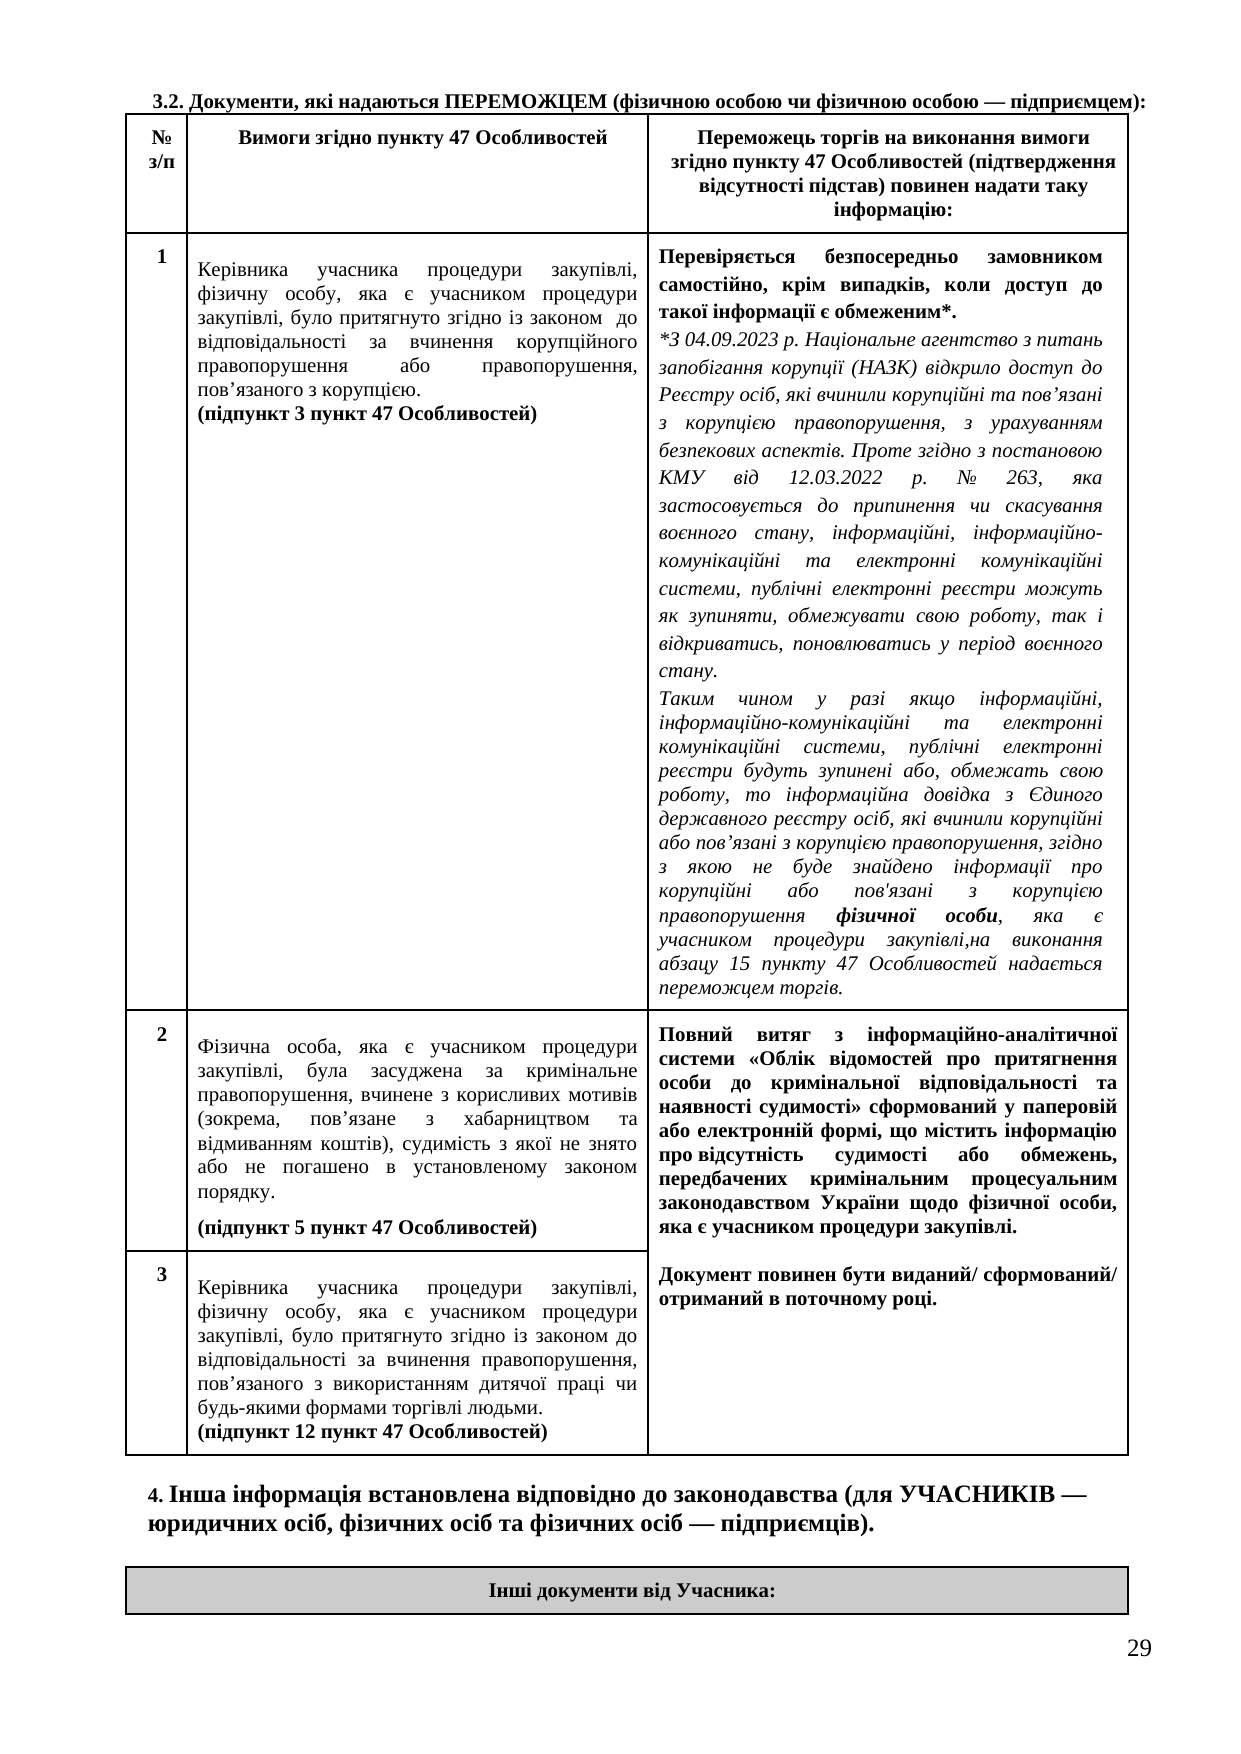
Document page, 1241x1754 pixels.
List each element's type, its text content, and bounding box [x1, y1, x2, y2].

table_cell Фізична особа, яка є учасником процедури закупівлі, була засуджена за кримінальне правопорушення, вчинене з корисливих мотивів (зокрема, пов’язане з хабарництвом та відмиванням коштів), судимість з якої не знято або не погашено в установленому законом порядку. (підпункт 5 пункт 47 Особливостей) [188, 1011, 647, 1249]
table_header Інші документи від Учасника: [127, 1568, 1127, 1613]
table_cell 2 [127, 1011, 186, 1249]
table_cell Керівника учасника процедури закупівлі, фізичну особу, яка є учасником процедури закупівлі, було притягнуто згідно із законом до відповідальності за вчинення корупційного правопорушення або правопорушення, пов’язаного з корупцією. (підпункт 3 пункт 47 Особливостей) [188, 234, 647, 1009]
table_cell 3 [127, 1252, 186, 1453]
text 3.2. Документи, які надаються ПЕРЕМОЖЦЕМ (фізичною особою чи фізичною особою — підприємцем): [148, 88, 1152, 113]
text 4. Інша інформація встановлена відповідно до законодавства (для УЧАСНИКІВ — юридичних осіб, фізичних осіб та фізичних осіб — підприємців). [148, 1479, 1152, 1537]
table_cell 1 [127, 234, 186, 1009]
table_cell Повний витяг з інформаційно-аналітичної системи «Облік відомостей про притягнення особи до кримінальної відповідальності та наявності судимості» сформований у паперовій або електронній формі, що містить інформацію про відсутність судимості або обмежень, передбачених кримінальним процесуальним законодавством України щодо фізичної особи, яка є учасником процедури закупівлі. Документ повинен бути виданий/ сформований/ отриманий в поточному році. [649, 1011, 1127, 1453]
table_header Переможець торгів на виконання вимоги згідно пункту 47 Особливостей (підтвердження відсутності підстав) повинен надати таку інформацію: [649, 115, 1127, 232]
table_header Вимоги згідно пункту 47 Особливостей [188, 115, 647, 232]
table_header № з/п [127, 115, 186, 232]
table_cell Керівника учасника процедури закупівлі, фізичну особу, яка є учасником процедури закупівлі, було притягнуто згідно із законом до відповідальності за вчинення правопорушення, пов’язаного з використанням дитячої праці чи будь-якими формами торгівлі людьми. (підпункт 12 пункт 47 Особливостей) [188, 1252, 647, 1453]
table_cell Перевіряється безпосередньо замовником самостійно, крім випадків, коли доступ до такої інформації є обмеженим*. *З 04.09.2023 р. Національне агентство з питань запобігання корупції (НАЗК) відкрило доступ до Реєстру осіб, які вчинили корупційні та пов’язані з корупцією правопорушення, з урахуванням безпекових аспектів. Проте згідно з постановою КМУ від 12.03.2022 р. № 263, яка застосовується до припинення чи скасування воєнного стану, інформаційні, інформаційно-комунікаційні та електронні комунікаційні системи, публічні електронні реєстри можуть як зупиняти, обмежувати свою роботу, так і відкриватись, поновлюватись у період воєнного стану. Таким чином у разі якщо інформаційні, інформаційно-комунікаційні та електронні комунікаційні системи, публічні електронні реєстри будуть зупинені або, обмежать свою роботу, то інформаційна довідка з Єдиного державного реєстру осіб, які вчинили корупційні або пов’язані з корупцією правопорушення, згідно з якою не буде знайдено інформації про корупційні або пов'язані з корупцією правопорушення фізичної особи, яка є учасником процедури закупівлі,на виконання абзацу 15 пункту 47 Особливостей надається переможцем торгів. [649, 234, 1127, 1009]
